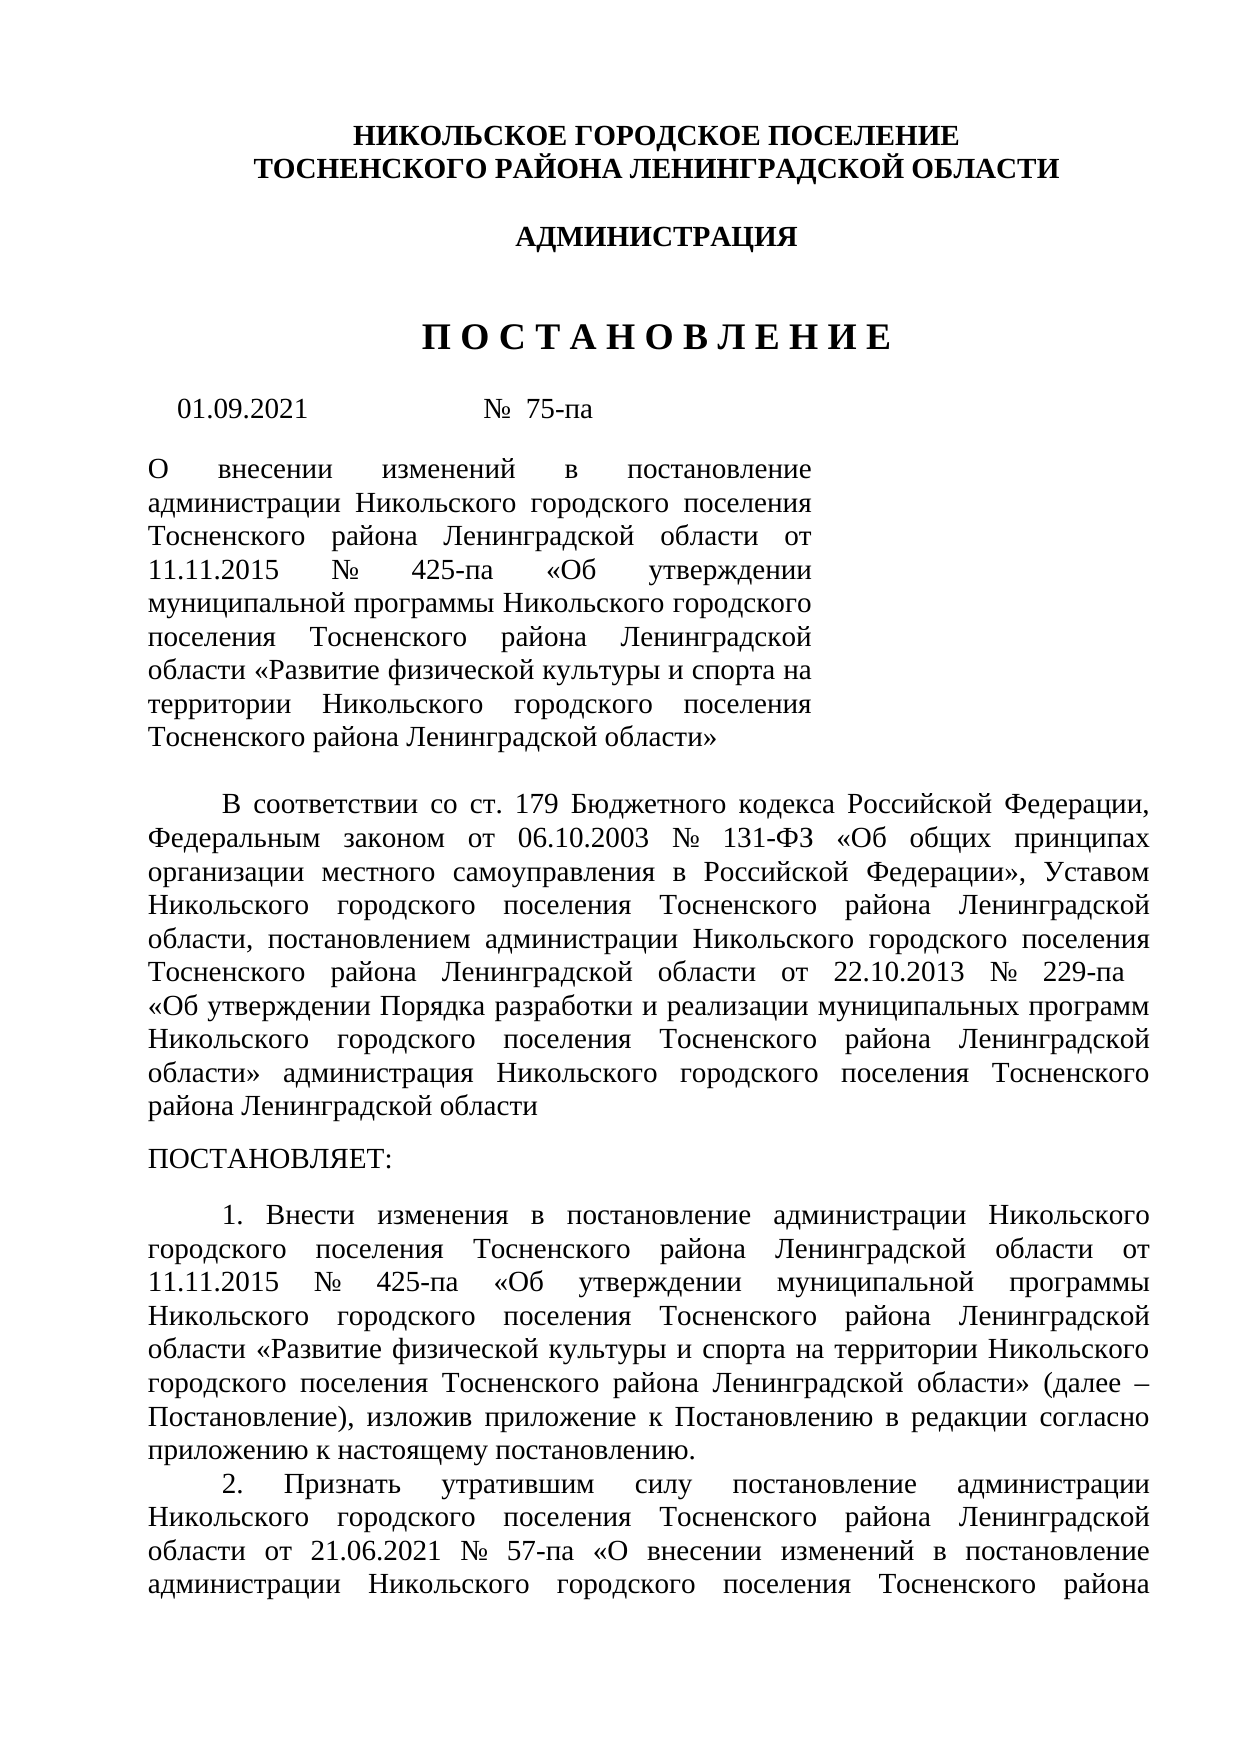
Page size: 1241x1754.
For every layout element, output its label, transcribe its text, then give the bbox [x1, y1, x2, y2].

text НИКОЛЬСКОЕ ГОРОДСКОЕ ПОСЕЛЕНИЕ [148, 118, 1165, 152]
text О внесении изменений в постановление администрации Никольского городского поселения Тосненского района Ленинградской области от 11.11.2015 № 425-па «Об утверждении муниципальной программы Никольского городского поселения Тосненского района Ленинградской области «Развитие физической культуры и спорта на территории Никольского городского поселения Тосненского района Ленинградской области» [148, 451, 812, 753]
text АДМИНИСТРАЦИЯ [148, 219, 1165, 252]
text 01.09.2021 № 75-па [148, 391, 812, 425]
text В соответствии со ст. 179 Бюджетного кодекса Российской Федерации, Федеральным законом от 06.10.2003 № 131-ФЗ «Об общих принципах организации местного самоуправления в Российской Федерации», Уставом Никольского городского поселения Тосненского района Ленинградской области, постановлением администрации Никольского городского поселения Тосненского района Ленинградской области от 22.10.2013 № 229-па «Об утверждении Порядка разработки и реализации муниципальных программ Никольского городского поселения Тосненского района Ленинградской области» администрация Никольского городского поселения Тосненского района Ленинградской области [148, 787, 1151, 1122]
text 1. Внести изменения в постановление администрации Никольского городского поселения Тосненского района Ленинградской области от 11.11.2015 № 425-па «Об утверждении муниципальной программы Никольского городского поселения Тосненского района Ленинградской области «Развитие физической культуры и спорта на территории Никольского городского поселения Тосненского района Ленинградской области» (далее – Постановление), изложив приложение к Постановлению в редакции согласно приложению к настоящему постановлению. [148, 1197, 1151, 1466]
text П О С Т А Н О В Л Е Н И Е [148, 314, 1165, 358]
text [148, 1466, 1151, 1600]
text ПОСТАНОВЛЯЕТ: [148, 1141, 1151, 1175]
text ТОСНЕНСКОГО РАЙОНА ЛЕНИНГРАДСКОЙ ОБЛАСТИ [148, 152, 1165, 185]
